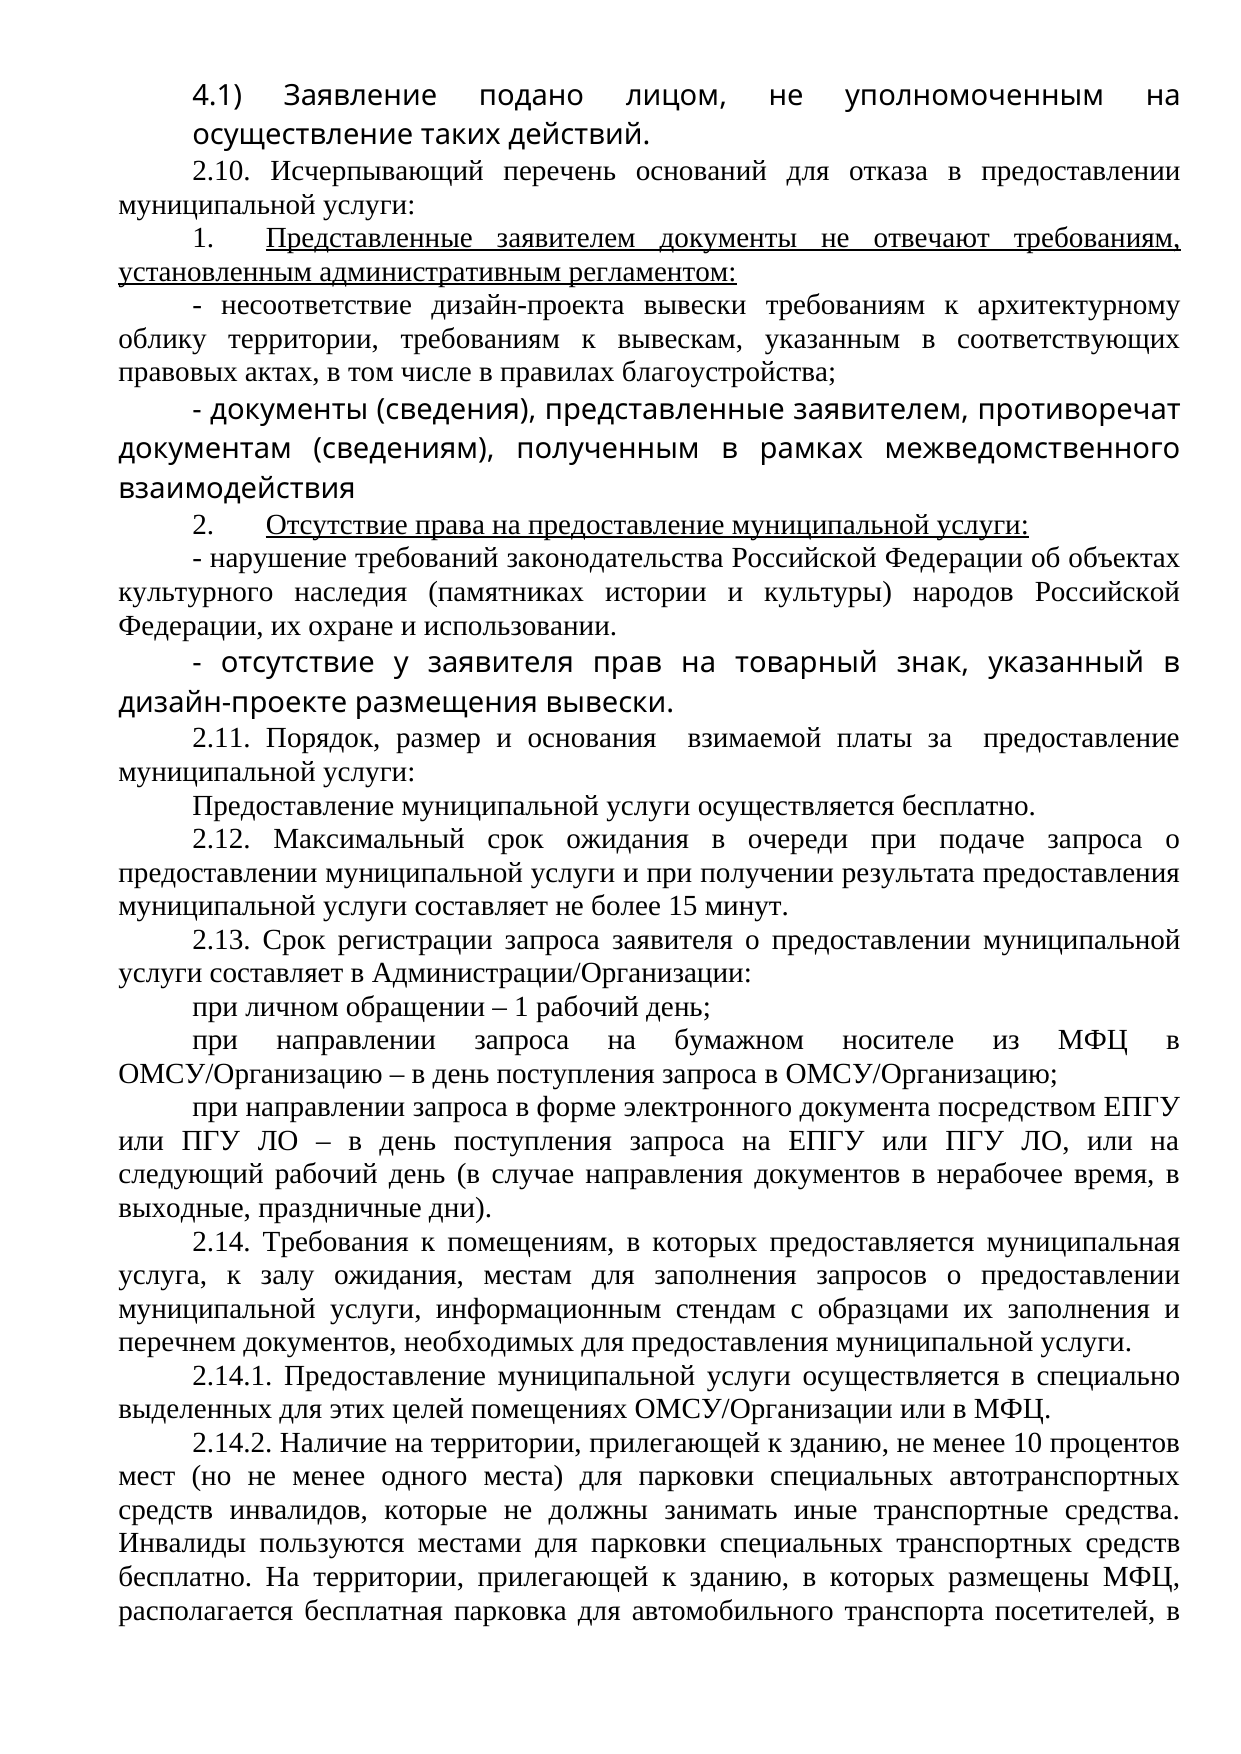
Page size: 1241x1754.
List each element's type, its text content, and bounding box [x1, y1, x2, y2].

text при направлении запроса на бумажном носителе из МФЦ в ОМСУ/Организацию – в день поступления запроса в ОМСУ/Организацию; [118, 1022, 1181, 1089]
text 2.11. Порядок, размер и основания взимаемой платы за предоставление муниципальной услуги: [118, 721, 1181, 788]
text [118, 1425, 1181, 1626]
list Представленные заявителем документы не отвечают требованиям, установленным административным регламентом: [118, 220, 1181, 287]
text 2.10. Исчерпывающий перечень оснований для отказа в предоставлении муниципальной услуги: [118, 153, 1181, 220]
text 2.14.1. Предоставление муниципальной услуги осуществляется в специально выделенных для этих целей помещениях ОМСУ/Организации или в МФЦ. [118, 1358, 1181, 1425]
text - нарушение требований законодательства Российской Федерации об объектах культурного наследия (памятниках истории и культуры) народов Российской Федерации, их охране и использовании. [118, 541, 1181, 641]
text при направлении запроса в форме электронного документа посредством ЕПГУ или ПГУ ЛО – в день поступления запроса на ЕПГУ или ПГУ ЛО, или на следующий рабочий день (в случае направления документов в нерабочее время, в выходные, праздничные дни). [118, 1089, 1181, 1224]
text - отсутствие у заявителя прав на товарный знак, указанный в дизайн-проекте размещения вывески. [118, 641, 1181, 721]
text 2.13. Срок регистрации запроса заявителя о предоставлении муниципальной услуги составляет в Администрации/Организации: [118, 922, 1181, 989]
text - несоответствие дизайн-проекта вывески требованиям к архитектурному облику территории, требованиям к вывескам, указанным в соответствующих правовых актах, в том числе в правилах благоустройства; [118, 287, 1181, 388]
text 2.14. Требования к помещениям, в которых предоставляется муниципальная услуга, к залу ожидания, местам для заполнения запросов о предоставлении муниципальной услуги, информационным стендам с образцами их заполнения и перечнем документов, необходимых для предоставления муниципальной услуги. [118, 1224, 1181, 1358]
text при личном обращении – 1 рабочий день; [118, 989, 1181, 1022]
text 2.12. Максимальный срок ожидания в очереди при подаче запроса о предоставлении муниципальной услуги и при получении результата предоставления муниципальной услуги составляет не более 15 минут. [118, 821, 1181, 922]
text 4.1) Заявление подано лицом, не уполномоченным на осуществление таких действий. [192, 74, 1181, 153]
text Предоставление муниципальной услуги осуществляется бесплатно. [118, 788, 1181, 821]
list Отсутствие права на предоставление муниципальной услуги: [118, 507, 1181, 541]
text - документы (сведения), представленные заявителем, противоречат документам (сведениям), полученным в рамках межведомственного взаимодействия [118, 388, 1181, 507]
